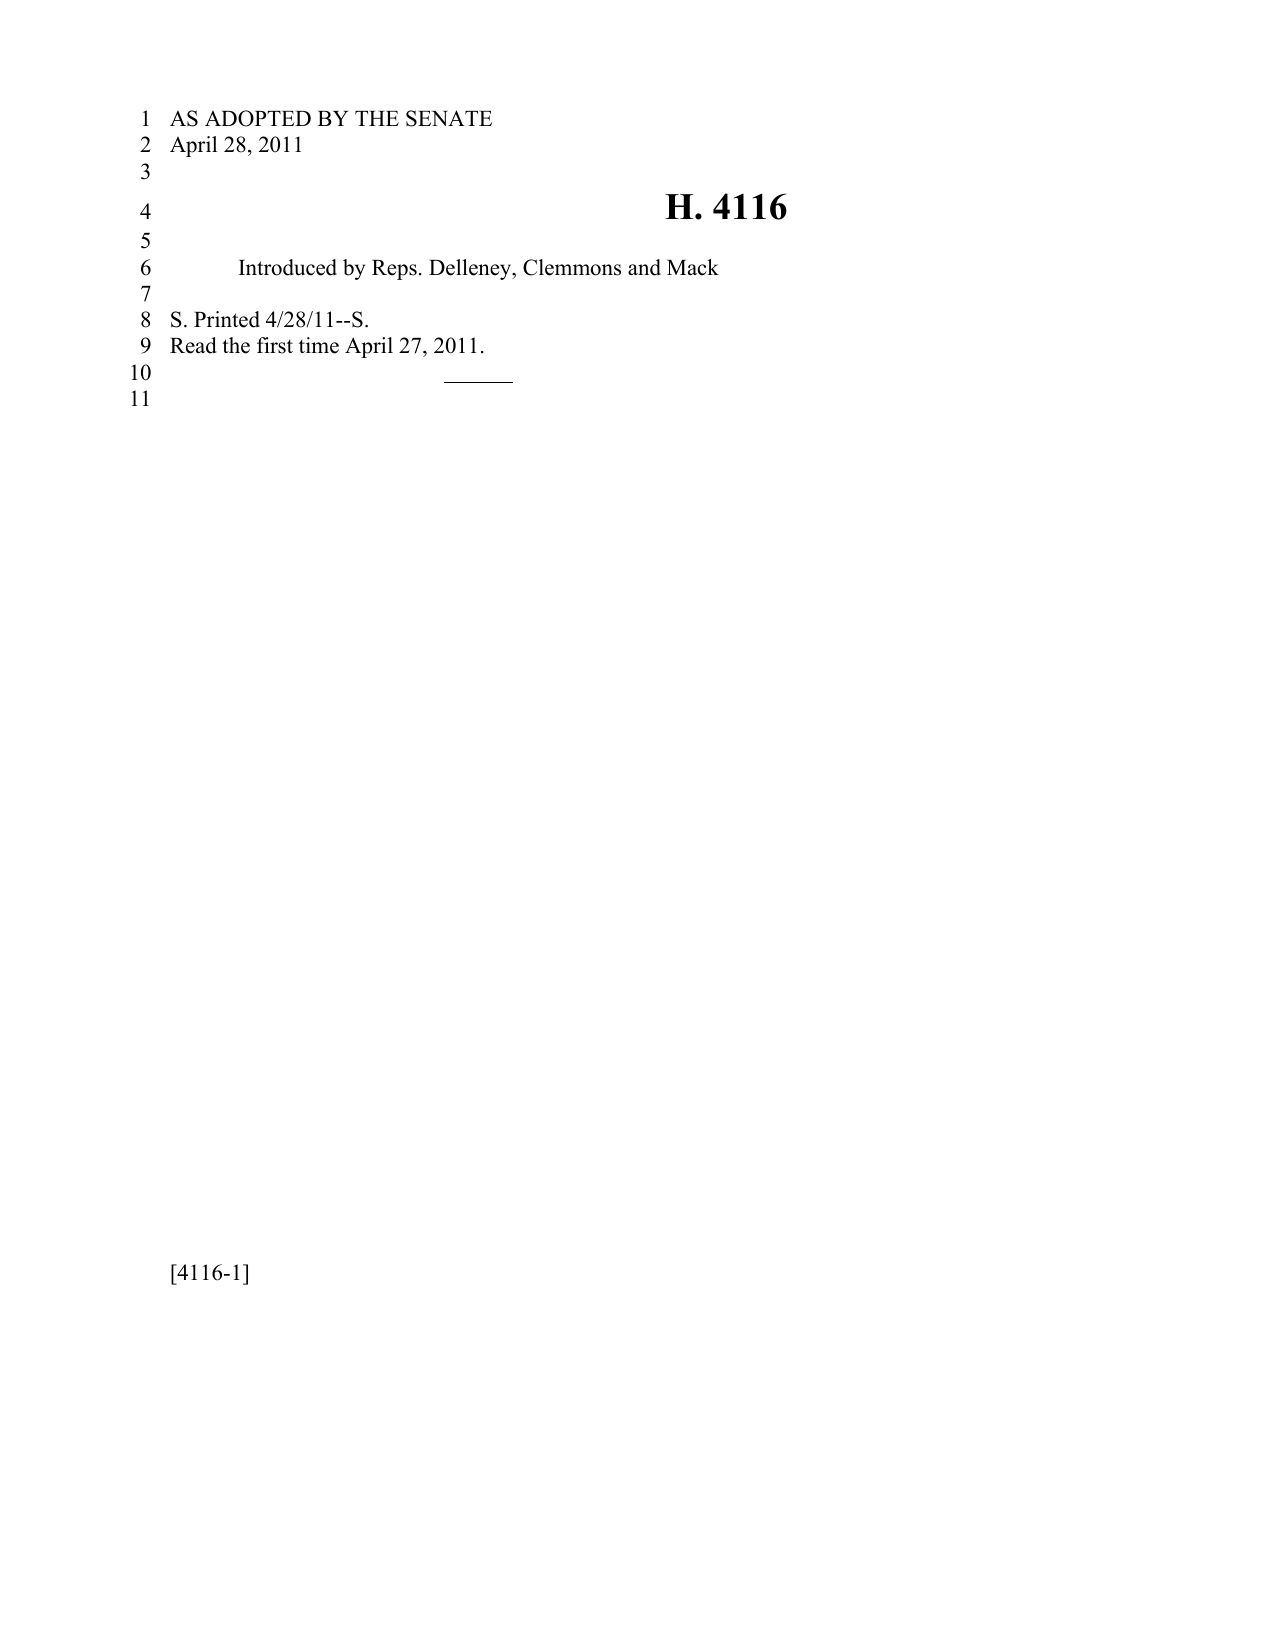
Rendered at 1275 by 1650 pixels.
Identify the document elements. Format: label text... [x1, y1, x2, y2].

text AS ADOPTED BY THE SENATE [169, 105, 787, 131]
text H. 4116 [169, 184, 787, 227]
text Introduced by Reps. Delleney, Clemmons and Mack [169, 253, 787, 280]
text S. Printed 4/28/11--S. [169, 306, 787, 333]
text April 28, 2011 [169, 131, 787, 158]
text Read the first time April 27, 2011. [169, 333, 787, 359]
